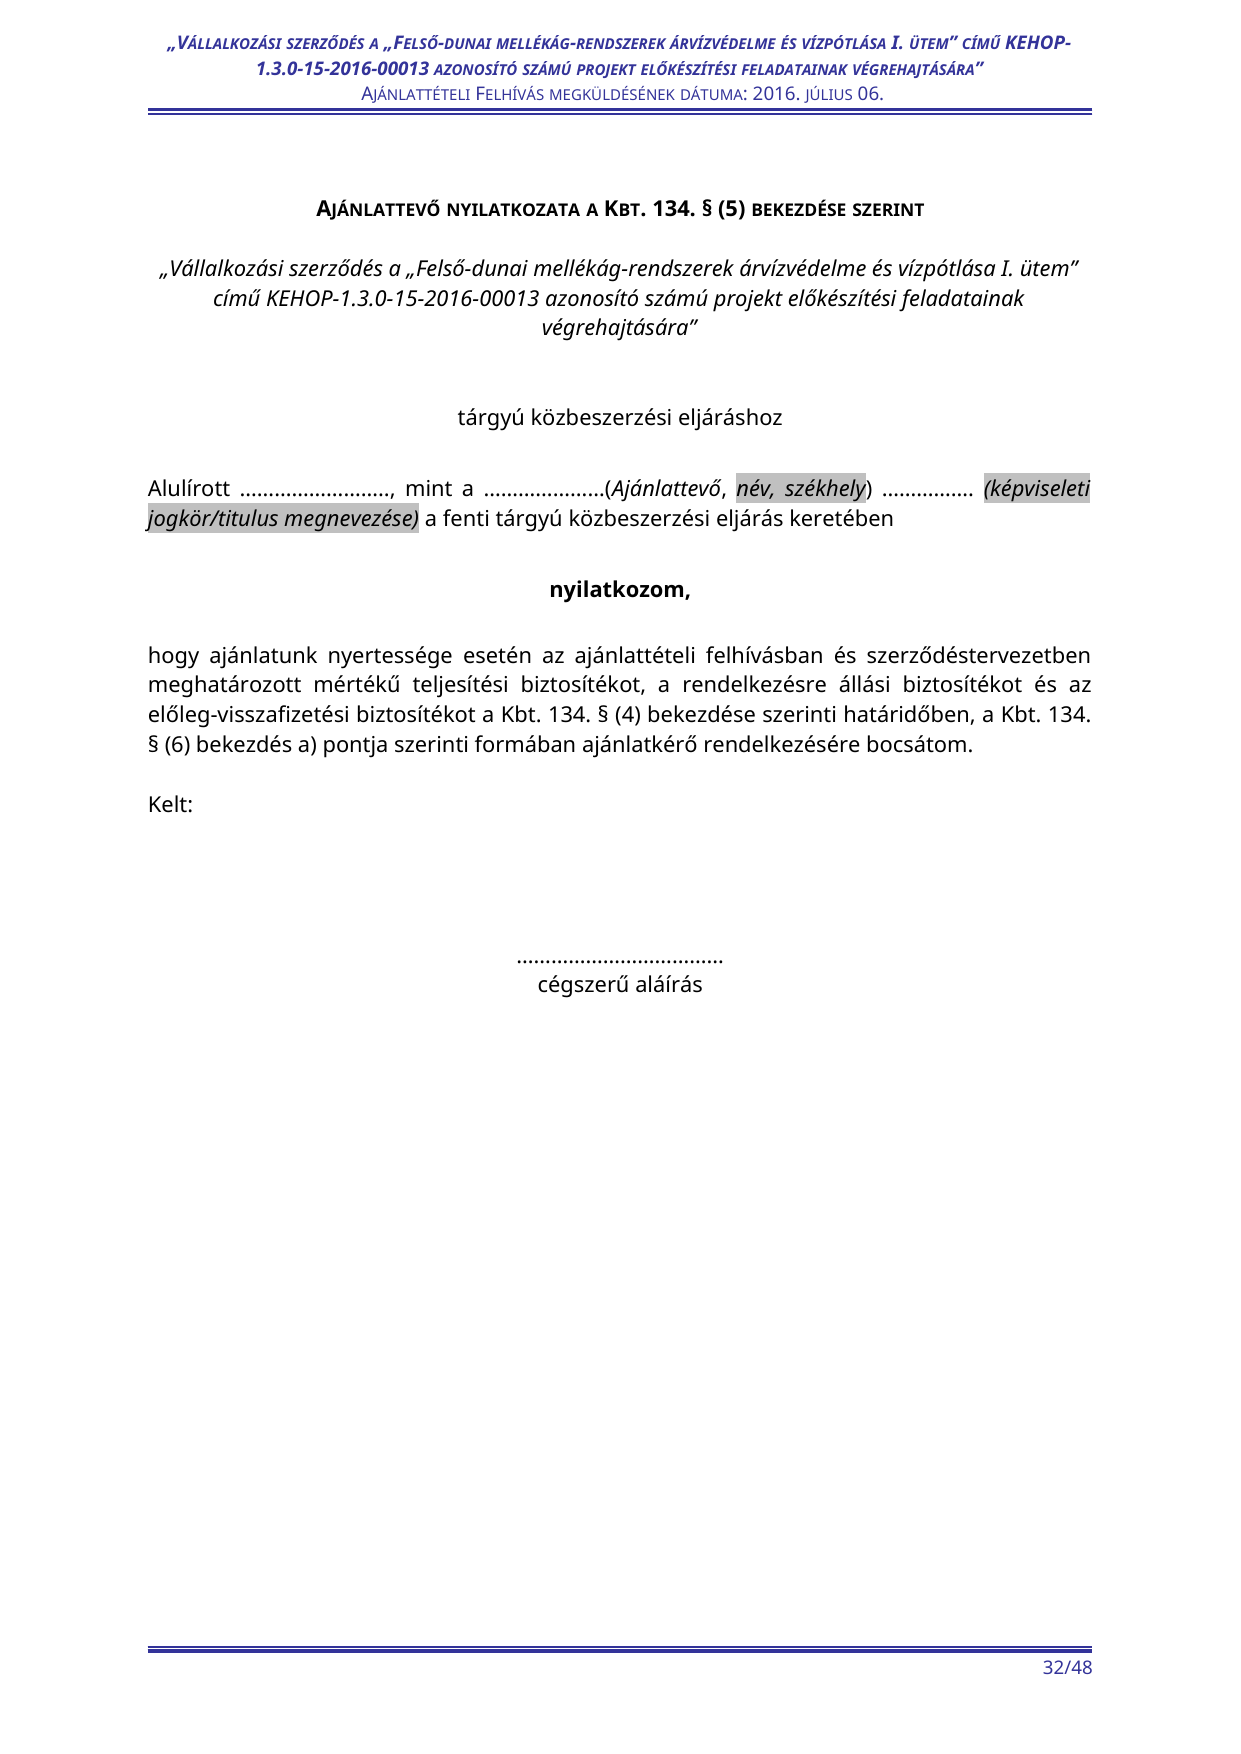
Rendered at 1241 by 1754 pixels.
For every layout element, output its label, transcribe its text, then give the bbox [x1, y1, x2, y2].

table_header ……………………………… [395, 940, 845, 969]
text tárgyú közbeszerzési eljáráshoz [148, 402, 1092, 432]
text hogy ajánlatunk nyertessége esetén az ajánlattételi felhívásban és szerződéstervezetben meghatározott mértékű teljesítési biztosítékot, a rendelkezésre állási biztosítékot és az előleg-visszafizetési biztosítékot a Kbt. 134. § (4) bekezdése szerinti határidőben, a Kbt. 134. § (6) bekezdés a) pontja szerinti formában ajánlatkérő rendelkezésére bocsátom. [148, 640, 1092, 759]
text Kelt: [148, 789, 1092, 818]
text Alulírott …………………….., mint a …………………(Ajánlattevő, név, székhely) ……………. (képviseleti jogkör/titulus megnevezése) a fenti tárgyú közbeszerzési eljárás keretében [148, 473, 1092, 533]
table_cell cégszerű aláírás [395, 969, 845, 999]
text nyilatkozom, [148, 574, 1092, 604]
text „Vállalkozási szerződés a „Felső-dunai mellékág-rendszerek árvízvédelme és vízpótlása I. ütem” című KEHOP-1.3.0-15-2016-00013 azonosító számú projekt előkészítési feladatainak végrehajtására” [148, 253, 1092, 342]
text Ajánlattevő nyilatkozata a Kbt. 134. § (5) bekezdése szerint [148, 193, 1092, 223]
